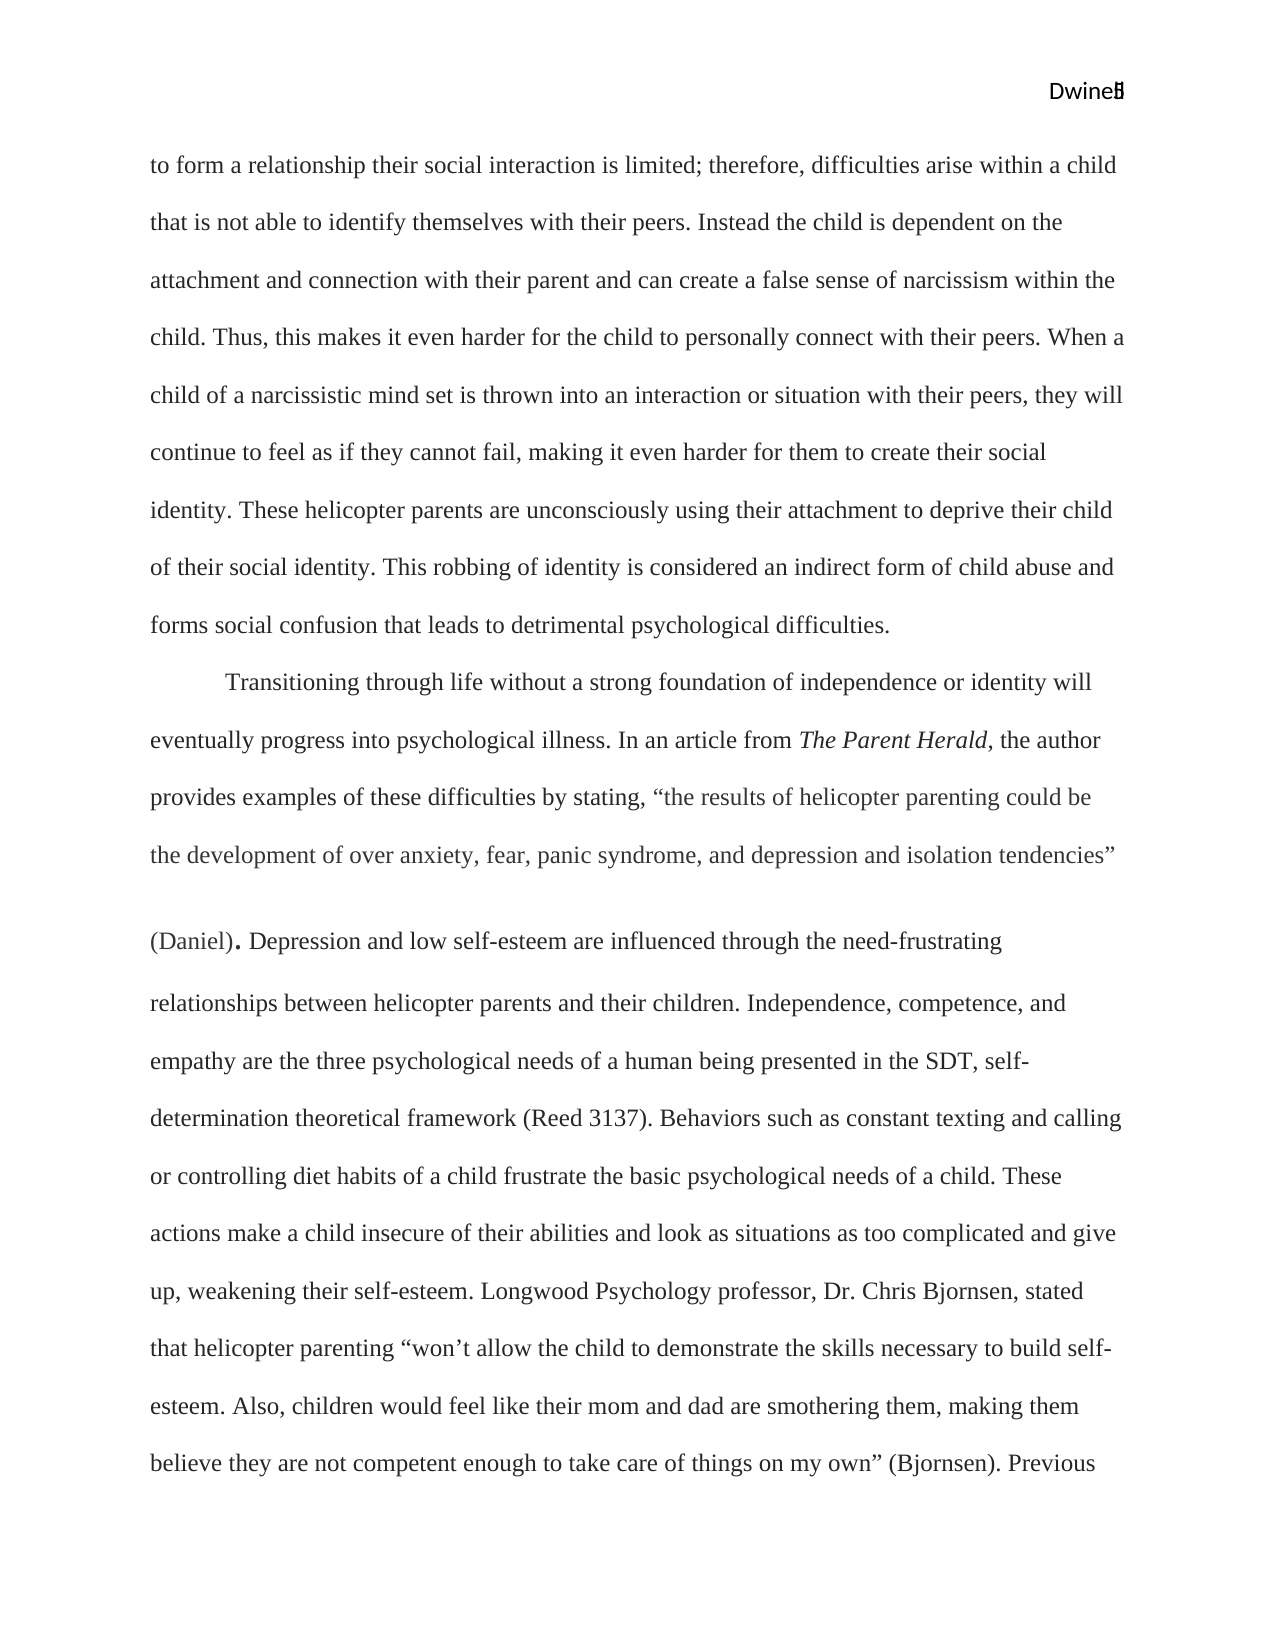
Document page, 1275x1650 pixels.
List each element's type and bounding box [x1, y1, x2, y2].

text [150, 667, 1125, 1477]
text [150, 150, 1125, 639]
